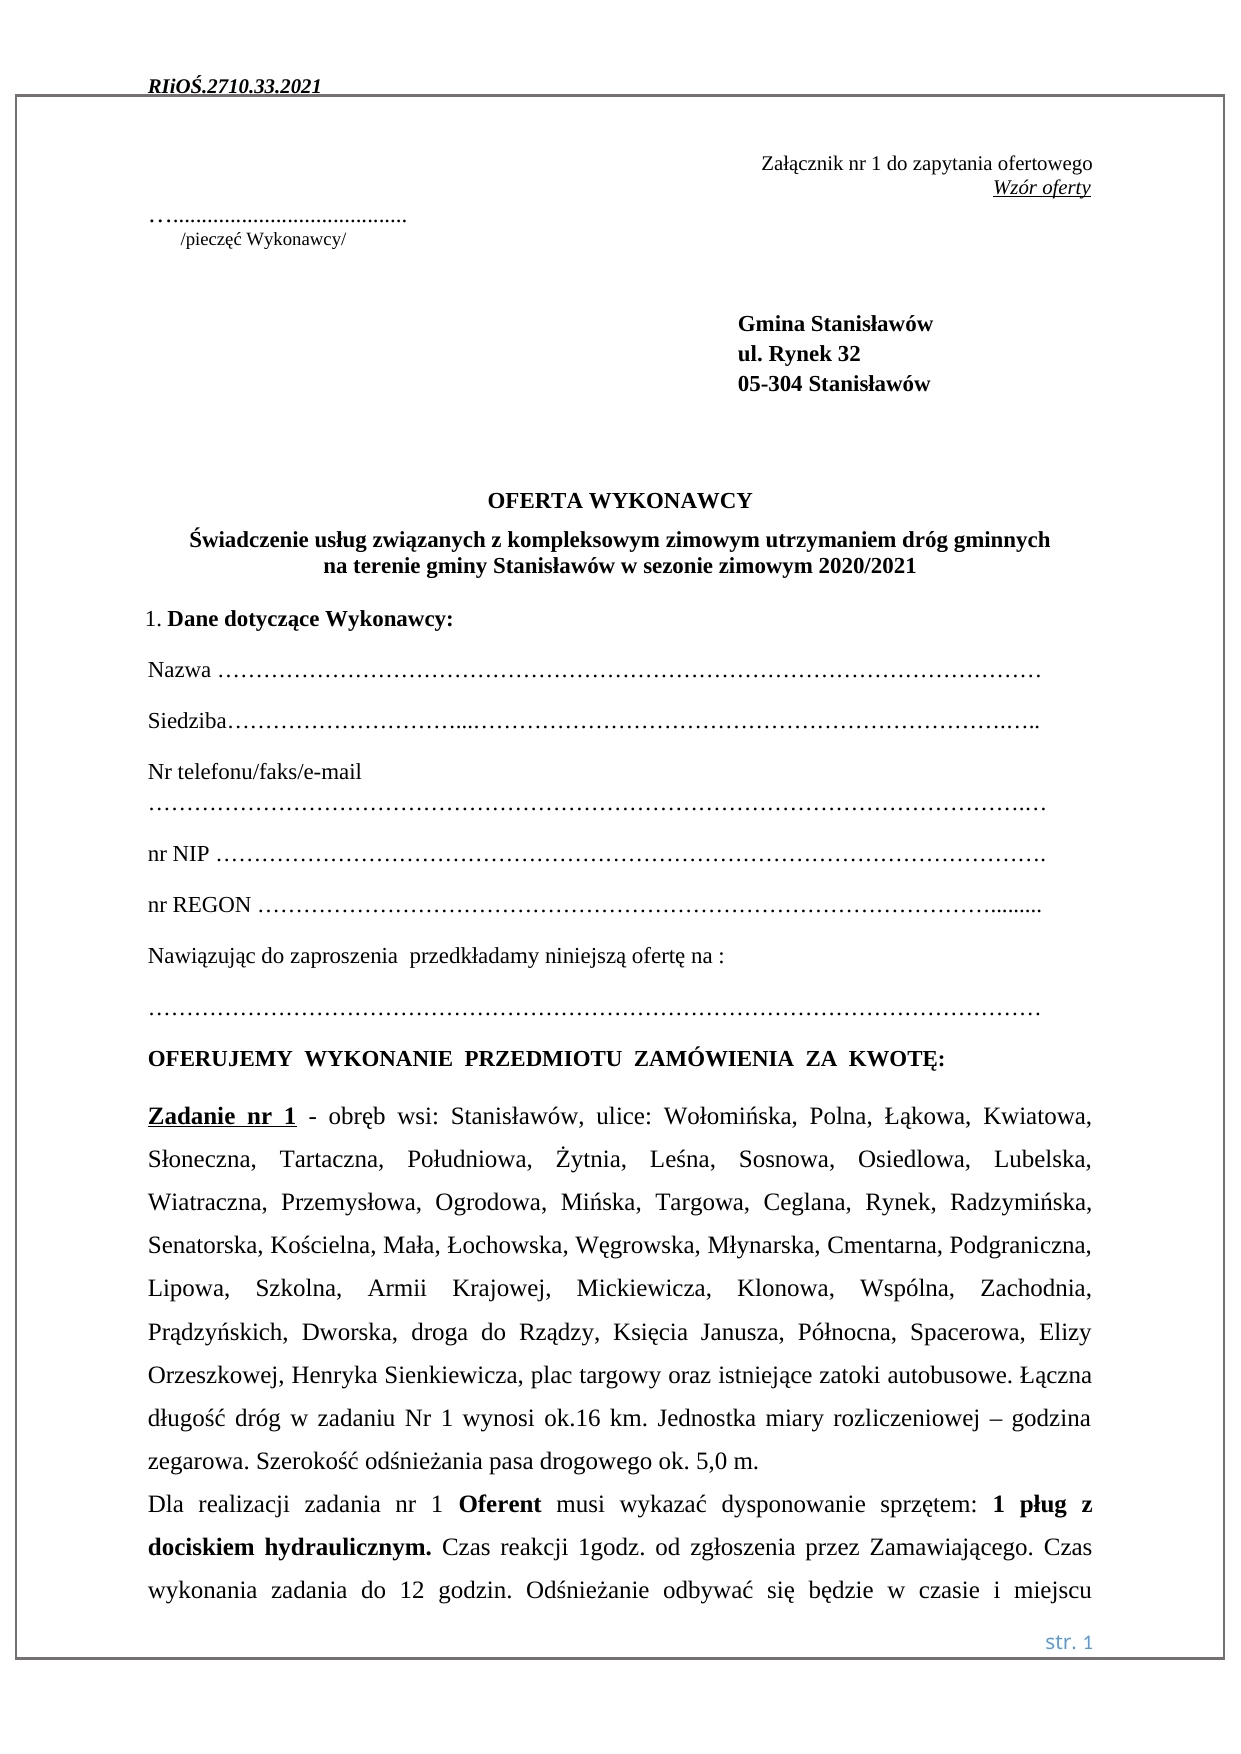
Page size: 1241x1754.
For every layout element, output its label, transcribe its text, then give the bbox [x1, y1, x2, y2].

text Nawiązując do zaproszenia przedkładamy niniejszą ofertę na : [148, 942, 1093, 968]
text /pieczęć Wykonawcy/ [148, 228, 1093, 249]
text Załącznik nr 1 do zapytania ofertowego [148, 151, 1093, 175]
text Wzór oferty [148, 175, 1093, 199]
text Nr telefonu/faks/e-mail …………………………………………………………………………………………………….… [148, 758, 1090, 815]
text ……………………………………………………………………………………………………… [148, 994, 1090, 1021]
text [148, 1489, 1093, 1604]
text OFERUJEMY WYKONANIE PRZEDMIOTU ZAMÓWIENIA ZA KWOTĘ: [148, 1045, 1093, 1072]
text na terenie gminy Stanisławów w sezonie zimowym 2020/2021 [148, 552, 1093, 579]
text 1. Dane dotyczące Wykonawcy: [110, 605, 1090, 632]
text nr REGON ……………………………………………………………………………………......... [148, 891, 1090, 917]
text 05-304 Stanisławów [664, 370, 1093, 397]
text Świadczenie usług związanych z kompleksowym zimowym utrzymaniem dróg gminnych [148, 526, 1093, 552]
text OFERTA WYKONAWCY [148, 487, 1093, 513]
text nr NIP ………………………………………………………………………………………………. [148, 839, 1090, 866]
text Nazwa ……………………………………………………………………………………………… [148, 656, 1090, 683]
text Zadanie nr 1 - obręb wsi: Stanisławów, ulice: Wołomińska, Polna, Łąkowa, Kwiatowa, Słoneczna, Tartaczna, Południowa, Żytnia, Leśna, Sosnowa, Osiedlowa, Lubelska, Wiatraczna, Przemysłowa, Ogrodowa, Mińska, Targowa, Ceglana, Rynek, Radzymińska, Senatorska, Kościelna, Mała, Łochowska, Węgrowska, Młynarska, Cmentarna, Podgraniczna, Lipowa, Szkolna, Armii Krajowej, Mickiewicza, Klonowa, Wspólna, Zachodnia, Prądzyńskich, Dworska, droga do Rządzy, Księcia Janusza, Północna, Spacerowa, Elizy Orzeszkowej, Henryka Sienkiewicza, plac targowy oraz istniejące zatoki autobusowe. Łączna długość dróg w zadaniu Nr 1 wynosi ok.16 km. Jednostka miary rozliczeniowej – godzina zegarowa. Szerokość odśnieżania pasa drogowego ok. 5,0 m. [148, 1101, 1093, 1475]
text Siedziba…………………………...…………………………………………………………….….. [148, 707, 1090, 734]
text Gmina Stanisławów [664, 310, 1093, 336]
text ul. Rynek 32 [664, 340, 1093, 366]
text …......................................... [148, 199, 1093, 228]
